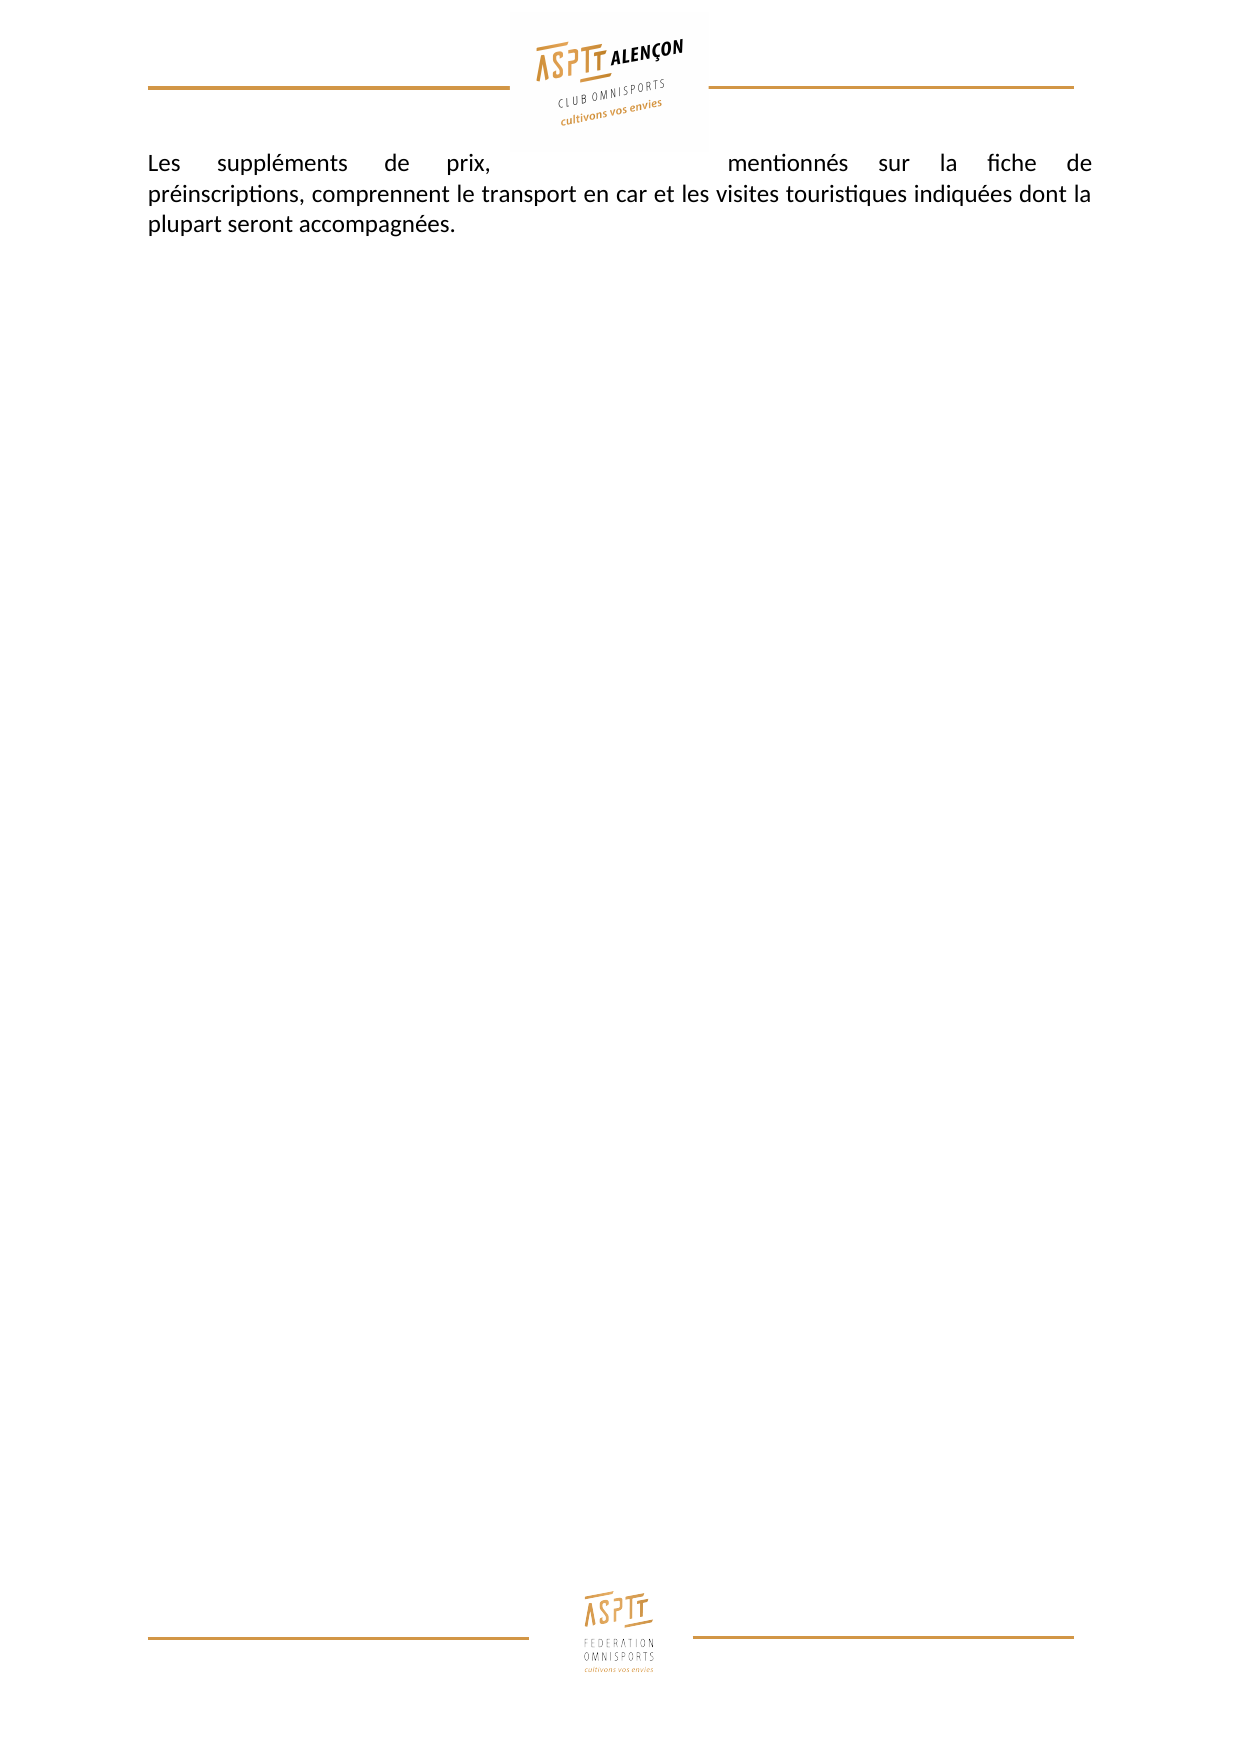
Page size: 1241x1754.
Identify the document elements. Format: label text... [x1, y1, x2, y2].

picture [553, 1565, 687, 1698]
picture [509, 12, 709, 148]
text Les suppléments de prix, mentionnés sur la fiche de préinscriptions, comprennent le transport en car et les visites touristiques indiquées dont la plupart seront accompagnées. [148, 148, 1093, 239]
